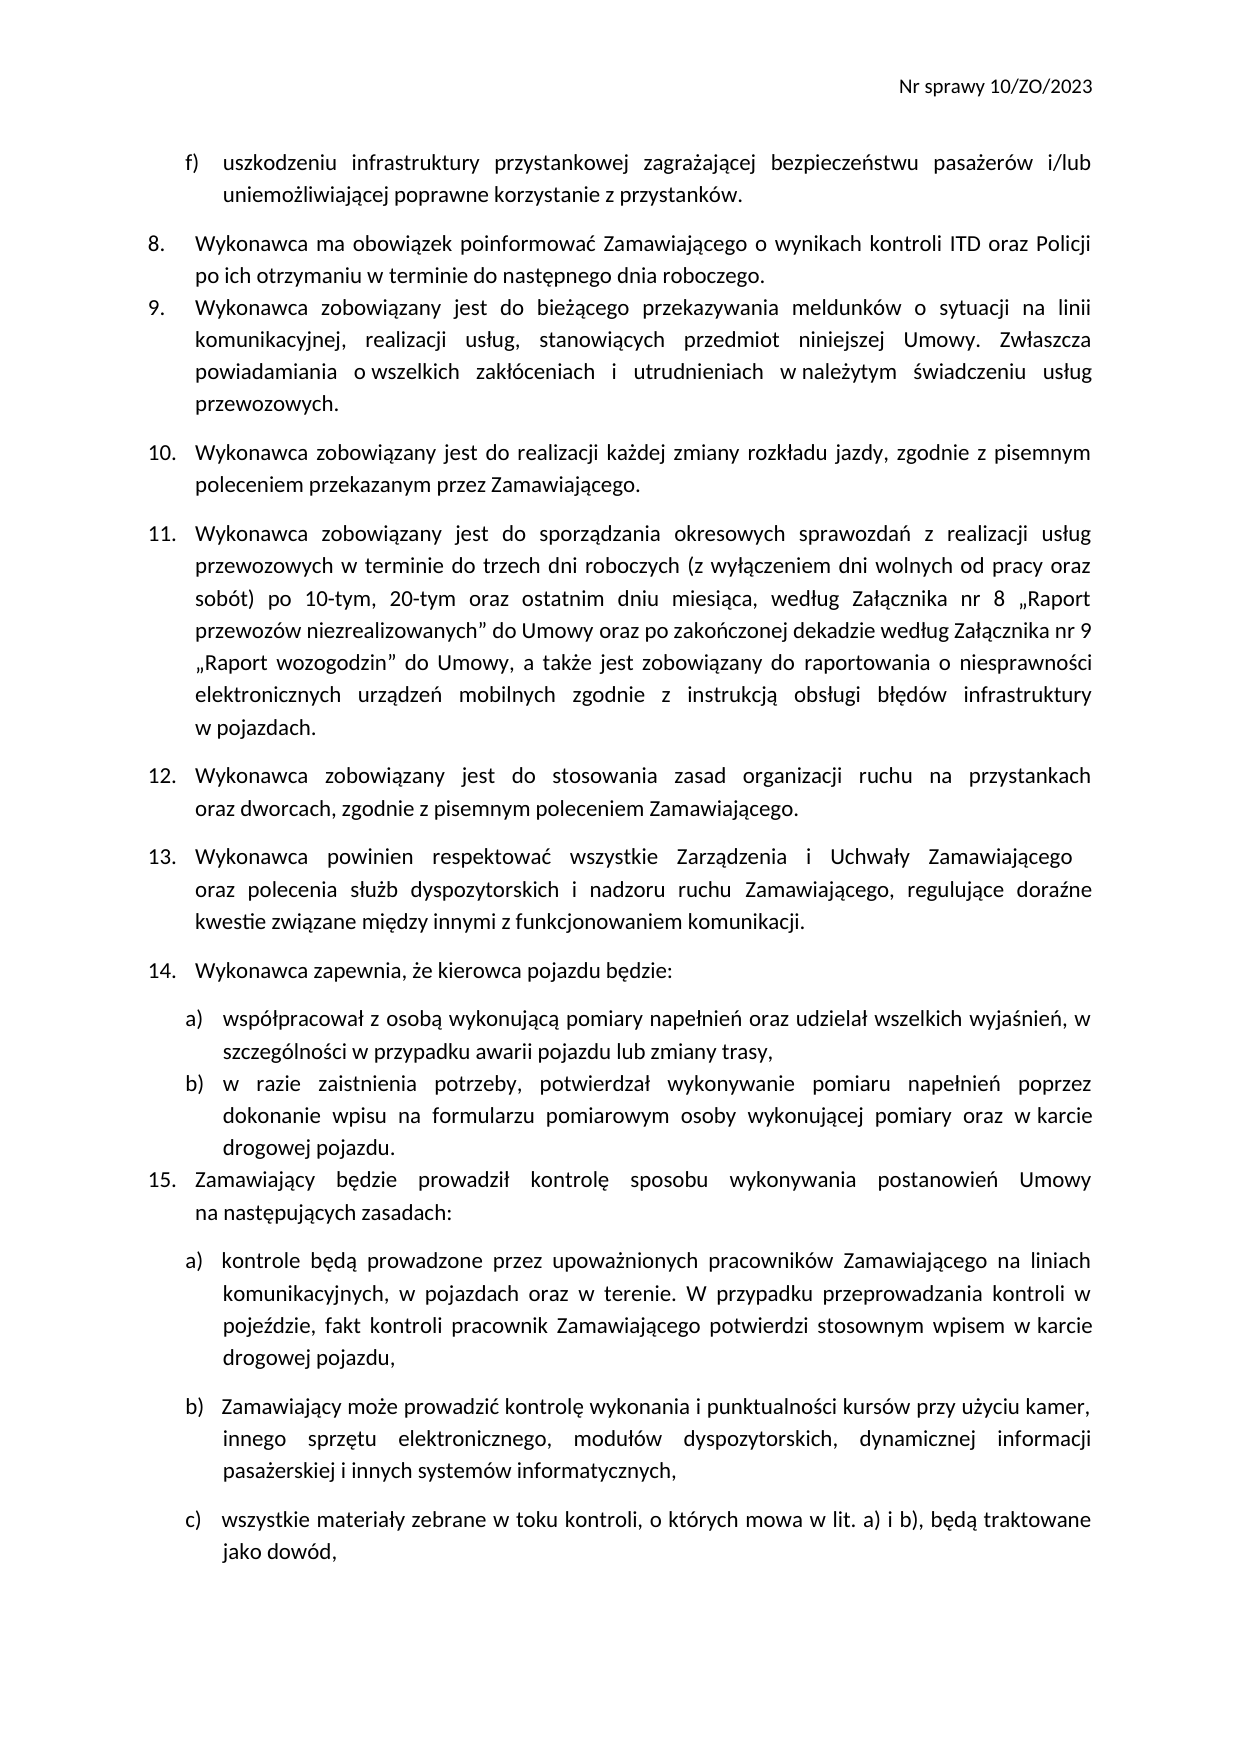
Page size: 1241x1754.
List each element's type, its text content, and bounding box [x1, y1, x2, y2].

list Wykonawca zobowiązany jest do stosowania zasad organizacji ruchu na przystankach oraz dworcach, zgodnie z pisemnym poleceniem Zamawiającego. [148, 761, 1093, 822]
list Wykonawca powinien respektować wszystkie Zarządzenia i Uchwały Zamawiającego oraz polecenia służb dyspozytorskich i nadzoru ruchu Zamawiającego, regulujące doraźne kwestie związane między innymi z funkcjonowaniem komunikacji. [148, 842, 1093, 935]
list wszystkie materiały zebrane w toku kontroli, o których mowa w lit. a) i b), będą traktowane jako dowód, [185, 1505, 1093, 1565]
list Wykonawca zobowiązany jest do bieżącego przekazywania meldunków o sytuacji na linii komunikacyjnej, realizacji usług, stanowiących przedmiot niniejszej Umowy. Zwłaszcza powiadamiania o wszelkich zakłóceniach i utrudnieniach w należytym świadczeniu usług przewozowych. [148, 293, 1093, 418]
list Zamawiający będzie prowadził kontrolę sposobu wykonywania postanowień Umowy na następujących zasadach: [148, 1166, 1093, 1226]
list Wykonawca zobowiązany jest do realizacji każdej zmiany rozkładu jazdy, zgodnie z pisemnym poleceniem przekazanym przez Zamawiającego. [148, 438, 1093, 499]
list Zamawiający może prowadzić kontrolę wykonania i punktualności kursów przy użyciu kamer, innego sprzętu elektronicznego, modułów dyspozytorskich, dynamicznej informacji pasażerskiej i innych systemów informatycznych, [185, 1392, 1093, 1484]
list Wykonawca zapewnia, że kierowca pojazdu będzie: [148, 956, 1093, 984]
list Wykonawca ma obowiązek poinformować Zamawiającego o wynikach kontroli ITD oraz Policji po ich otrzymaniu w terminie do następnego dnia roboczego. [148, 229, 1093, 289]
list współpracował z osobą wykonującą pomiary napełnień oraz udzielał wszelkich wyjaśnień, w szczególności w przypadku awarii pojazdu lub zmiany trasy, [185, 1004, 1093, 1065]
list Wykonawca zobowiązany jest do sporządzania okresowych sprawozdań z realizacji usług przewozowych w terminie do trzech dni roboczych (z wyłączeniem dni wolnych od pracy oraz sobót) po 10-tym, 20-tym oraz ostatnim dniu miesiąca, według Załącznika nr 8 „Raport przewozów niezrealizowanych” do Umowy oraz po zakończonej dekadzie według Załącznika nr 9 „Raport wozogodzin” do Umowy, a także jest zobowiązany do raportowania o niesprawności elektronicznych urządzeń mobilnych zgodnie z instrukcją obsługi błędów infrastruktury w pojazdach. [148, 519, 1093, 741]
list w razie zaistnienia potrzeby, potwierdzał wykonywanie pomiaru napełnień poprzez dokonanie wpisu na formularzu pomiarowym osoby wykonującej pomiary oraz w karcie drogowej pojazdu. [185, 1069, 1093, 1161]
list uszkodzeniu infrastruktury przystankowej zagrażającej bezpieczeństwu pasażerów i/lub uniemożliwiającej poprawne korzystanie z przystanków. [185, 148, 1093, 208]
list kontrole będą prowadzone przez upoważnionych pracowników Zamawiającego na liniach komunikacyjnych, w pojazdach oraz w terenie. W przypadku przeprowadzania kontroli w pojeździe, fakt kontroli pracownik Zamawiającego potwierdzi stosownym wpisem w karcie drogowej pojazdu, [185, 1247, 1093, 1371]
